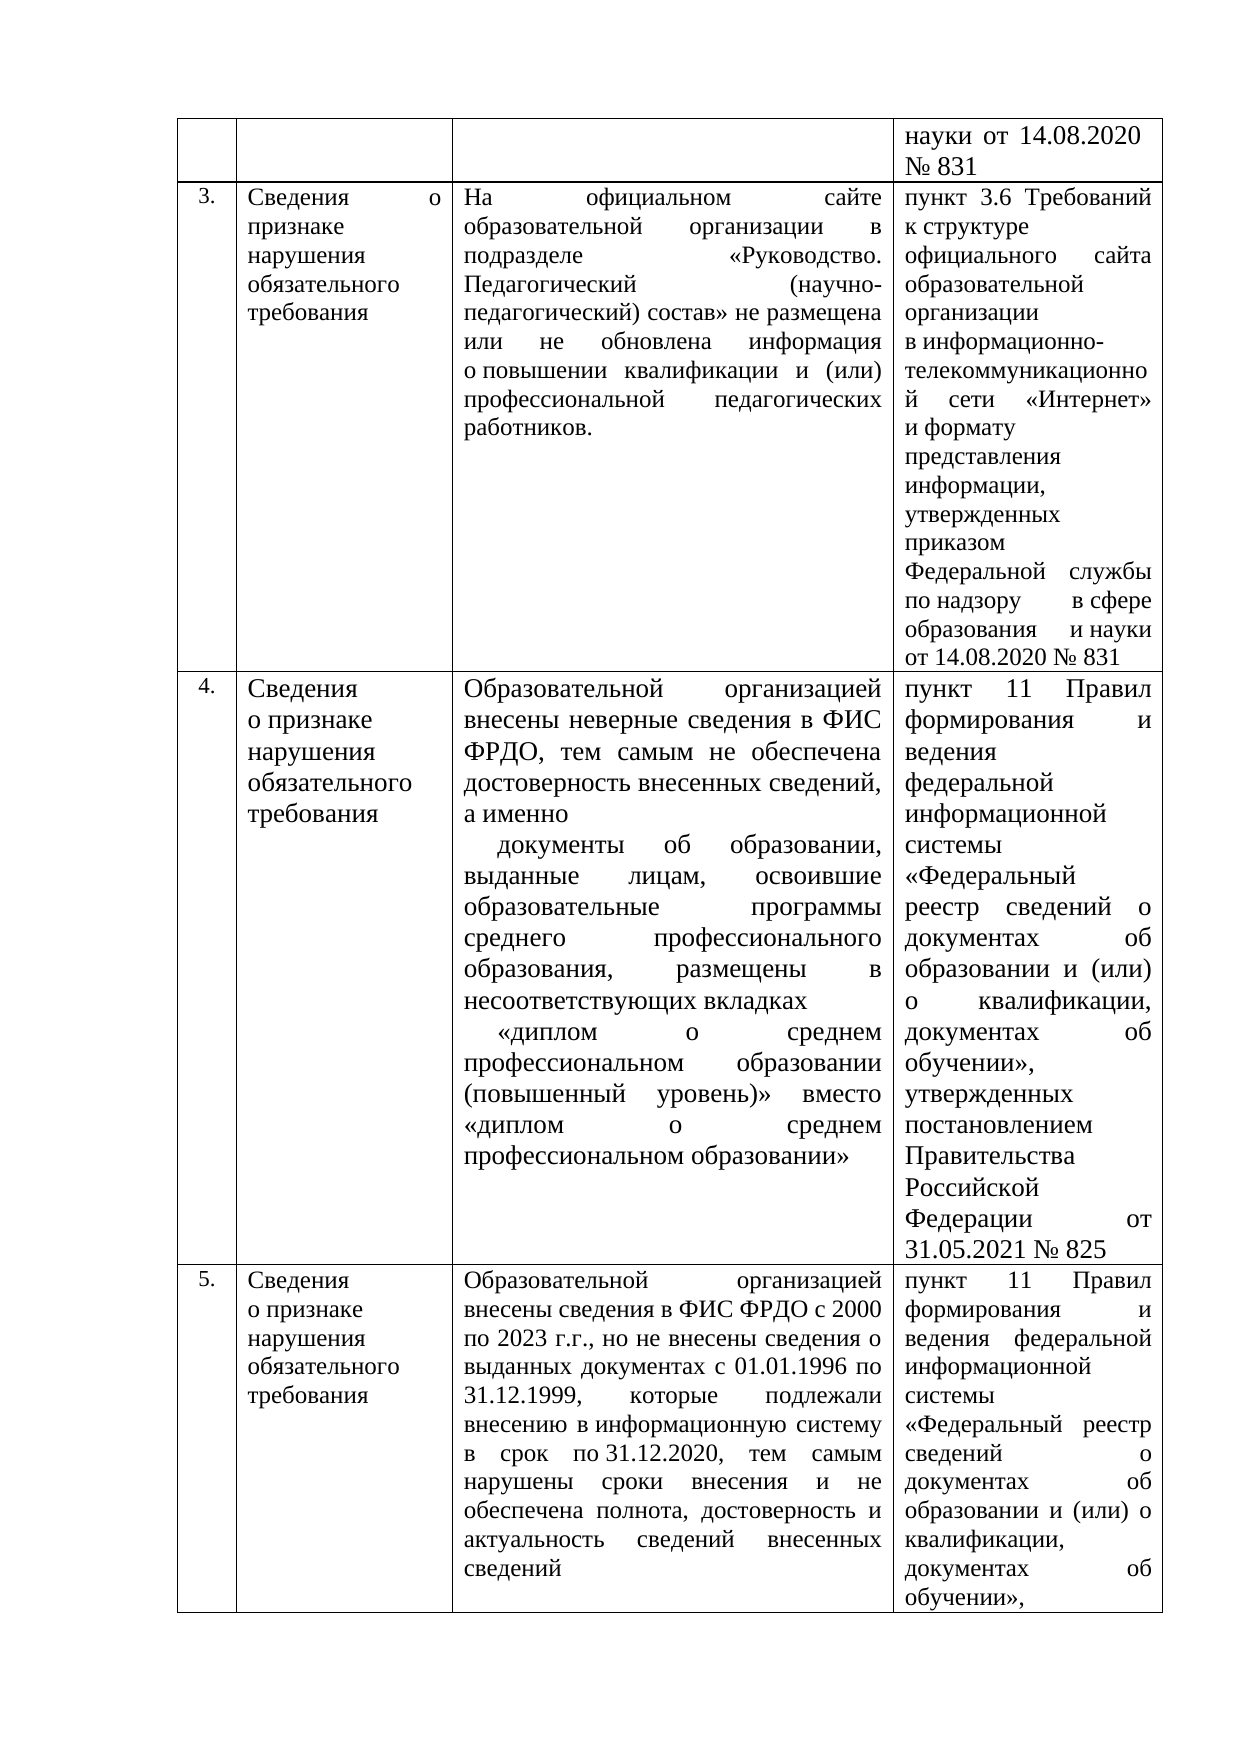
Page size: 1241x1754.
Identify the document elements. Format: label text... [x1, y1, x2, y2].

table_cell 5. [178, 1265, 236, 1612]
table_cell Образовательной организацией внесены неверные сведения в ФИС ФРДО, тем самым не обеспечена достоверность внесенных сведений, а именно документы об образовании, выданные лицам, освоившие образовательные программы среднего профессионального образования, размещены в несоответствующих вкладках «диплом о среднем профессиональном образовании (повышенный уровень)» вместо «диплом о среднем профессиональном образовании» [453, 672, 893, 1264]
table_cell Сведения о признаке нарушения обязательного требования [237, 183, 452, 671]
table_cell Сведения о признаке нарушения обязательного требования [237, 672, 452, 1264]
table_cell 4. [178, 672, 236, 1264]
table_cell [237, 119, 452, 181]
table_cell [894, 1265, 1162, 1612]
table_cell 3. [178, 183, 236, 671]
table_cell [453, 1265, 893, 1612]
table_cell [237, 1265, 452, 1612]
table_cell 2. [178, 119, 236, 181]
table_cell пункт 3.6 Требований к структуре официального сайта образовательной организации в информационно-телекоммуникационной сети «Интернет» и формату представления информации, утвержденных приказом Федеральной службы по надзору в сфере образования и науки от 14.08.2020 № 831 [894, 183, 1162, 671]
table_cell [453, 119, 893, 181]
table_cell На официальном сайте образовательной организации в подразделе «Руководство. Педагогический (научно-педагогический) состав» не размещена или не обновлена информация о повышении квалификации и (или) профессиональной педагогических работников. [453, 183, 893, 671]
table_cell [894, 119, 1162, 181]
